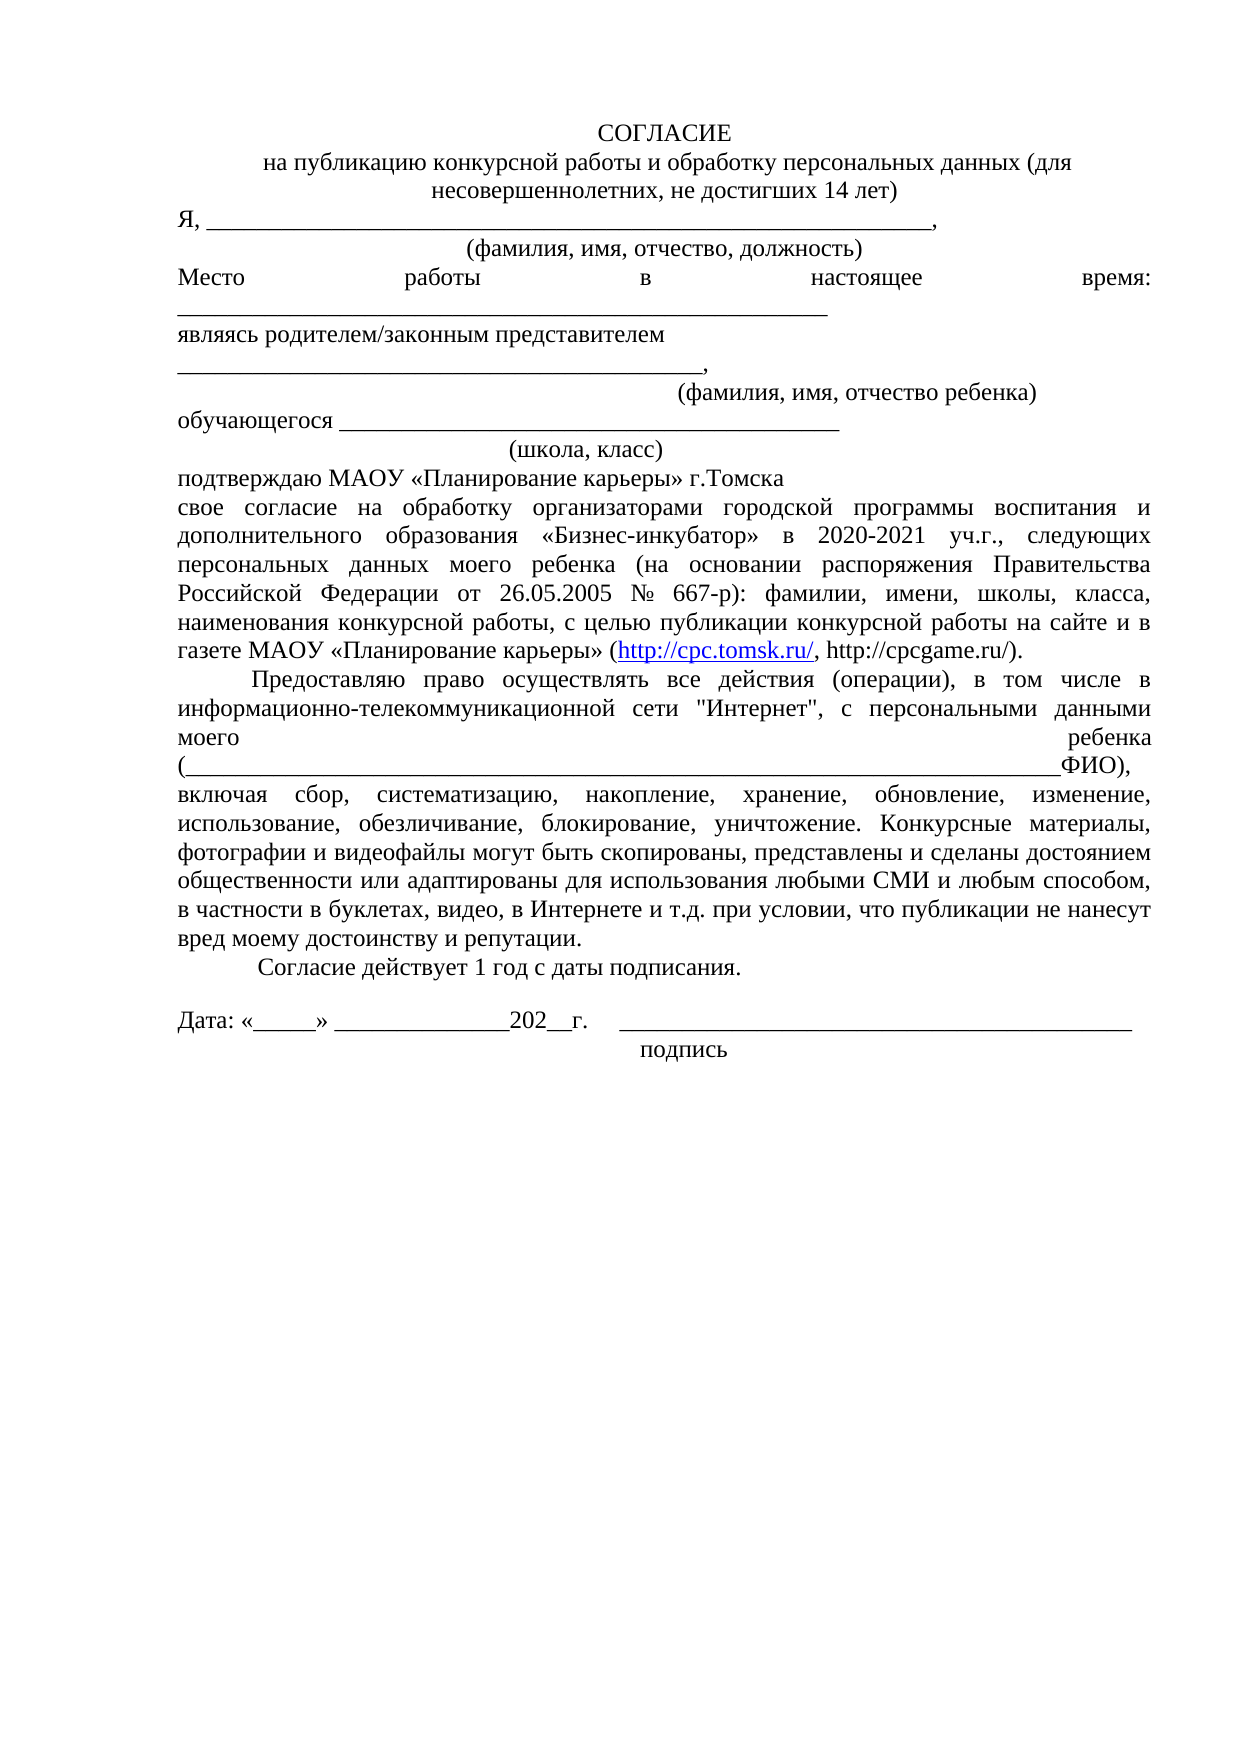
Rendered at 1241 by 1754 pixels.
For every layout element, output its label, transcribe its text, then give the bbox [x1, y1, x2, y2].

text подтверждаю МАОУ «Планирование карьеры» г.Томска [177, 463, 1152, 492]
text (фамилия, имя, отчество ребенка) [177, 377, 1152, 406]
text Дата: «_____» ______________202__г. _________________________________________ [177, 1006, 1152, 1034]
text (школа, класс) [177, 434, 1152, 463]
text (фамилия, имя, отчество, должность) [177, 233, 1152, 262]
text на публикацию конкурсной работы и обработку персональных данных (для несовершеннолетних, не достигших 14 лет) [177, 147, 1152, 204]
text СОГЛАСИЕ [177, 118, 1152, 147]
text подпись [177, 1034, 1152, 1063]
text являясь родителем/законным представителем __________________________________________, [177, 319, 1152, 377]
text Место работы в настоящее время: ____________________________________________________ [177, 262, 1152, 319]
text Я, __________________________________________________________, [177, 204, 1152, 233]
text обучающегося ________________________________________ [177, 406, 1152, 434]
text свое согласие на обработку организаторами городской программы воспитания и дополнительного образования «Бизнес-инкубатор» в 2020-2021 уч.г., следующих персональных данных моего ребенка (на основании распоряжения Правительства Российской Федерации от 26.05.2005 № 667-р): фамилии, имени, школы, класса, наименования конкурсной работы, с целью публикации конкурсной работы на сайте и в газете МАОУ «Планирование карьеры» (http://cpc.tomsk.ru/, http://cpcgame.ru/). [177, 492, 1152, 664]
text Согласие действует 1 год с даты подписания. [177, 952, 1152, 981]
text Предоставляю право осуществлять все действия (операции), в том числе в информационно-телекоммуникационной сети "Интернет", с персональными данными моего ребенка (______________________________________________________________________ФИО), включая сбор, систематизацию, накопление, хранение, обновление, изменение, использование, обезличивание, блокирование, уничтожение. Конкурсные материалы, фотографии и видеофайлы могут быть скопированы, представлены и сделаны достоянием общественности или адаптированы для использования любыми СМИ и любым способом, в частности в буклетах, видео, в Интернете и т.д. при условии, что публикации не нанесут вред моему достоинству и репутации. [177, 664, 1152, 952]
